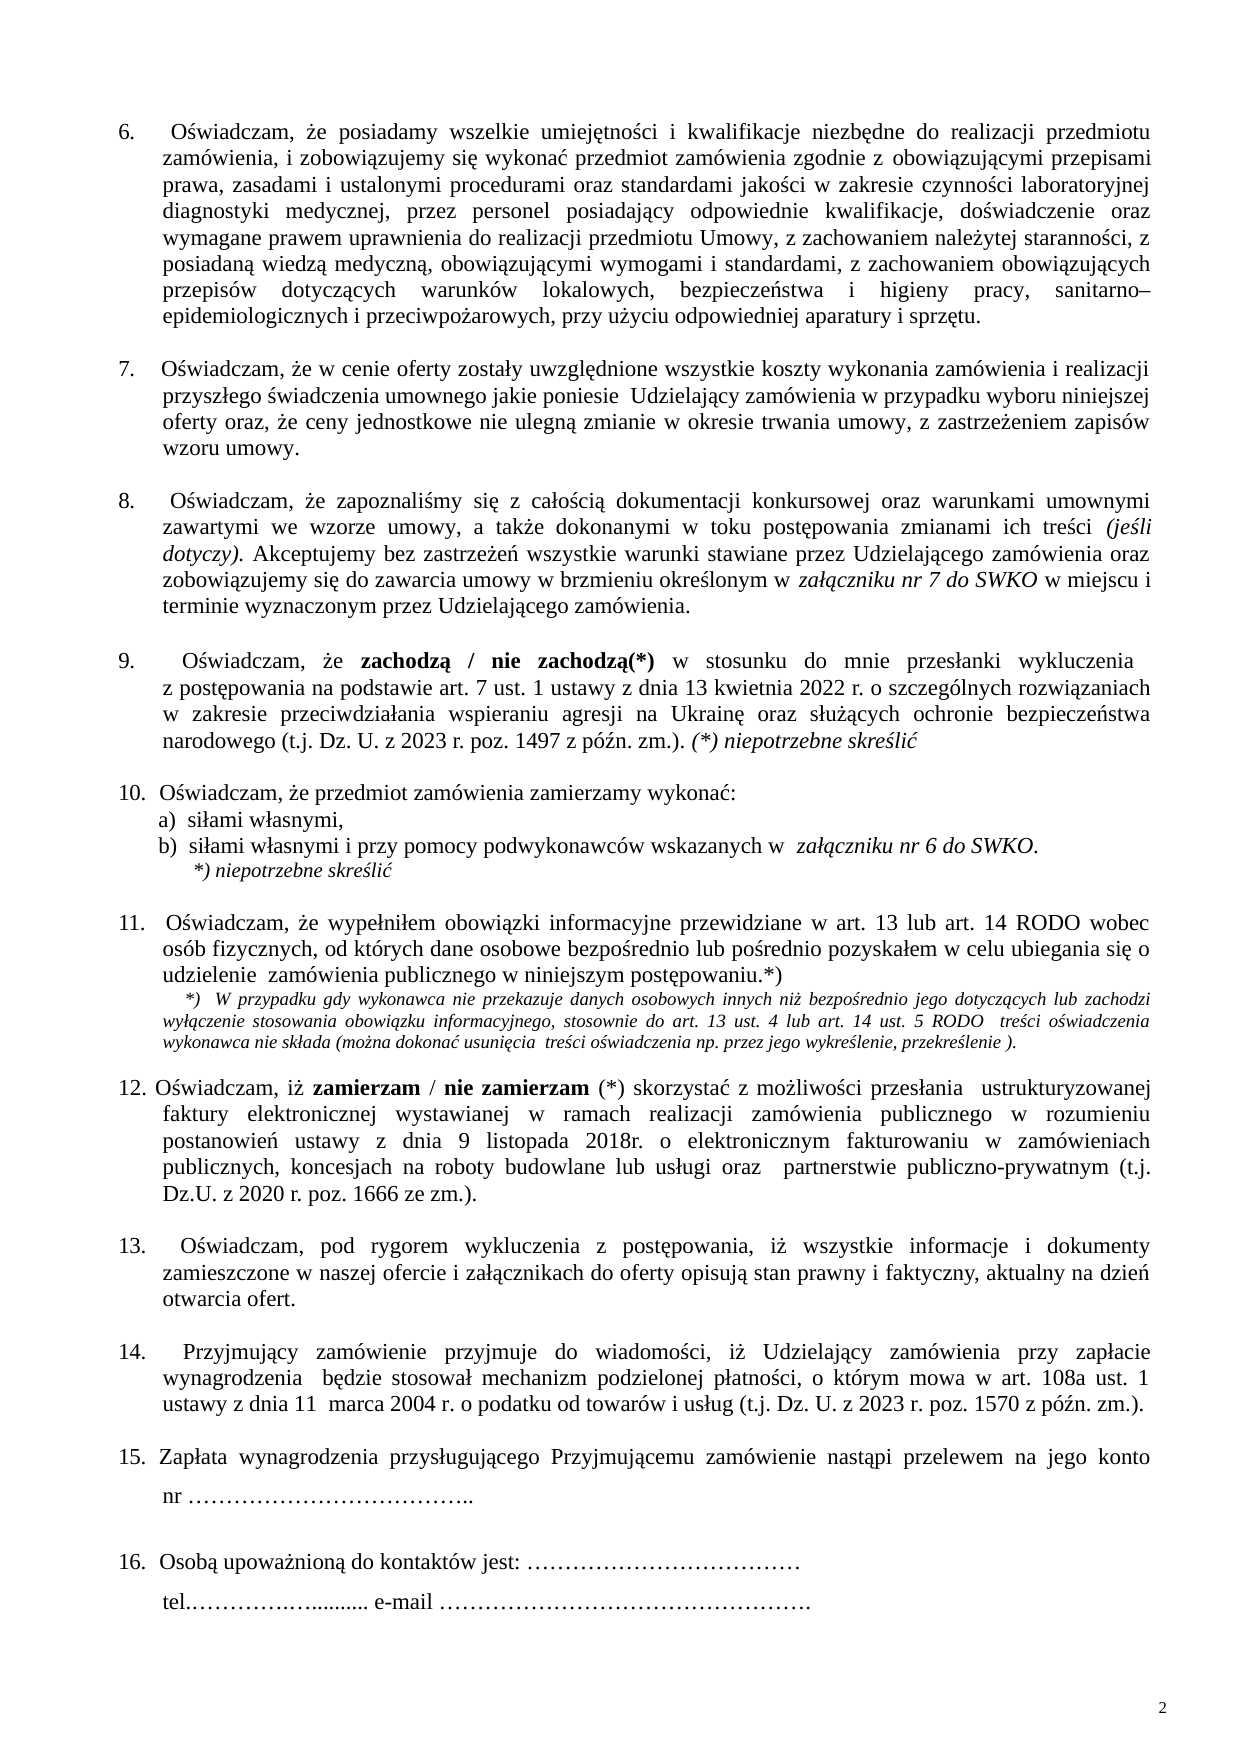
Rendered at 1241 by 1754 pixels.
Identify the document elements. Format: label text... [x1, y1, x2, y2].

list Oświadczam, że w cenie oferty zostały uwzględnione wszystkie koszty wykonania zamówienia i realizacji przyszłego świadczenia umownego jakie poniesie Udzielający zamówienia w przypadku wyboru niniejszej oferty oraz, że ceny jednostkowe nie ulegną zmianie w okresie trwania umowy, z zastrzeżeniem zapisów wzoru umowy. [118, 355, 1152, 461]
list Osobą upoważnioną do kontaktów jest: ……………………………… [118, 1548, 1152, 1575]
text *) W przypadku gdy wykonawca nie przekazuje danych osobowych innych niż bezpośrednio jego dotyczących lub zachodzi wyłączenie stosowania obowiązku informacyjnego, stosownie do art. 13 ust. 4 lub art. 14 ust. 5 RODO treści oświadczenia wykonawca nie składa (można dokonać usunięcia treści oświadczenia np. przez jego wykreślenie, przekreślenie ). [118, 988, 1152, 1053]
list Oświadczam, że zapoznaliśmy się z całością dokumentacji konkursowej oraz warunkami umownymi zawartymi we wzorze umowy, a także dokonanymi w toku postępowania zmianami ich treści (jeśli dotyczy). Akceptujemy bez zastrzeżeń wszystkie warunki stawiane przez Udzielającego zamówienia oraz zobowiązujemy się do zawarcia umowy w brzmieniu określonym w załączniku nr 7 do SWKO w miejscu i terminie wyznaczonym przez Udzielającego zamówienia. [118, 487, 1152, 619]
list Oświadczam, że posiadamy wszelkie umiejętności i kwalifikacje niezbędne do realizacji przedmiotu zamówienia, i zobowiązujemy się wykonać przedmiot zamówienia zgodnie z obowiązującymi przepisami prawa, zasadami i ustalonymi procedurami oraz standardami jakości w zakresie czynności laboratoryjnej diagnostyki medycznej, przez personel posiadający odpowiednie kwalifikacje, doświadczenie oraz wymagane prawem uprawnienia do realizacji przedmiotu Umowy, z zachowaniem należytej staranności, z posiadaną wiedzą medyczną, obowiązującymi wymogami i standardami, z zachowaniem obowiązujących przepisów dotyczących warunków lokalowych, bezpieczeństwa i higieny pracy, sanitarno– epidemiologicznych i przeciwpożarowych, przy użyciu odpowiedniej aparatury i sprzętu. [118, 118, 1152, 329]
text a) siłami własnymi, [118, 806, 1152, 832]
text 12. Oświadczam, iż zamierzam / nie zamierzam (*) skorzystać z możliwości przesłania ustrukturyzowanej faktury elektronicznej wystawianej w ramach realizacji zamówienia publicznego w rozumieniu postanowień ustawy z dnia 9 listopada 2018r. o elektronicznym fakturowaniu w zamówieniach publicznych, koncesjach na roboty budowlane lub usługi oraz partnerstwie publiczno-prywatnym (t.j. Dz.U. z 2020 r. poz. 1666 ze zm.). [118, 1074, 1152, 1206]
list Zapłata wynagrodzenia przysługującego Przyjmującemu zamówienie nastąpi przelewem na jego konto nr ……………………………….. [118, 1443, 1152, 1509]
list Oświadczam, że wypełniłem obowiązki informacyjne przewidziane w art. 13 lub art. 14 RODO wobec osób fizycznych, od których dane osobowe bezpośrednio lub pośrednio pozyskałem w celu ubiegania się o udzielenie zamówienia publicznego w niniejszym postępowaniu.*) [118, 909, 1152, 988]
list Oświadczam, że zachodzą / nie zachodzą(*) w stosunku do mnie przesłanki wykluczenia z postępowania na podstawie art. 7 ust. 1 ustawy z dnia 13 kwietnia 2022 r. o szczególnych rozwiązaniach w zakresie przeciwdziałania wspieraniu agresji na Ukrainę oraz służących ochronie bezpieczeństwa narodowego (t.j. Dz. U. z 2023 r. poz. 1497 z późn. zm.). (*) niepotrzebne skreślić [118, 648, 1152, 753]
list Przyjmujący zamówienie przyjmuje do wiadomości, iż Udzielający zamówienia przy zapłacie wynagrodzenia będzie stosował mechanizm podzielonej płatności, o którym mowa w art. 108a ust. 1 ustawy z dnia 11 marca 2004 r. o podatku od towarów i usług (t.j. Dz. U. z 2023 r. poz. 1570 z późn. zm.). [118, 1338, 1152, 1417]
list tel.………….….......... e-mail …………………………………………. [162, 1588, 1152, 1614]
list Oświadczam, pod rygorem wykluczenia z postępowania, iż wszystkie informacje i dokumenty zamieszczone w naszej ofercie i załącznikach do oferty opisują stan prawny i faktyczny, aktualny na dzień otwarcia ofert. [118, 1232, 1152, 1311]
list Oświadczam, że przedmiot zamówienia zamierzamy wykonać: [118, 779, 1152, 806]
text b) siłami własnymi i przy pomocy podwykonawców wskazanych w załączniku nr 6 do SWKO. [118, 832, 1152, 858]
text *) niepotrzebne skreślić [118, 858, 1152, 882]
